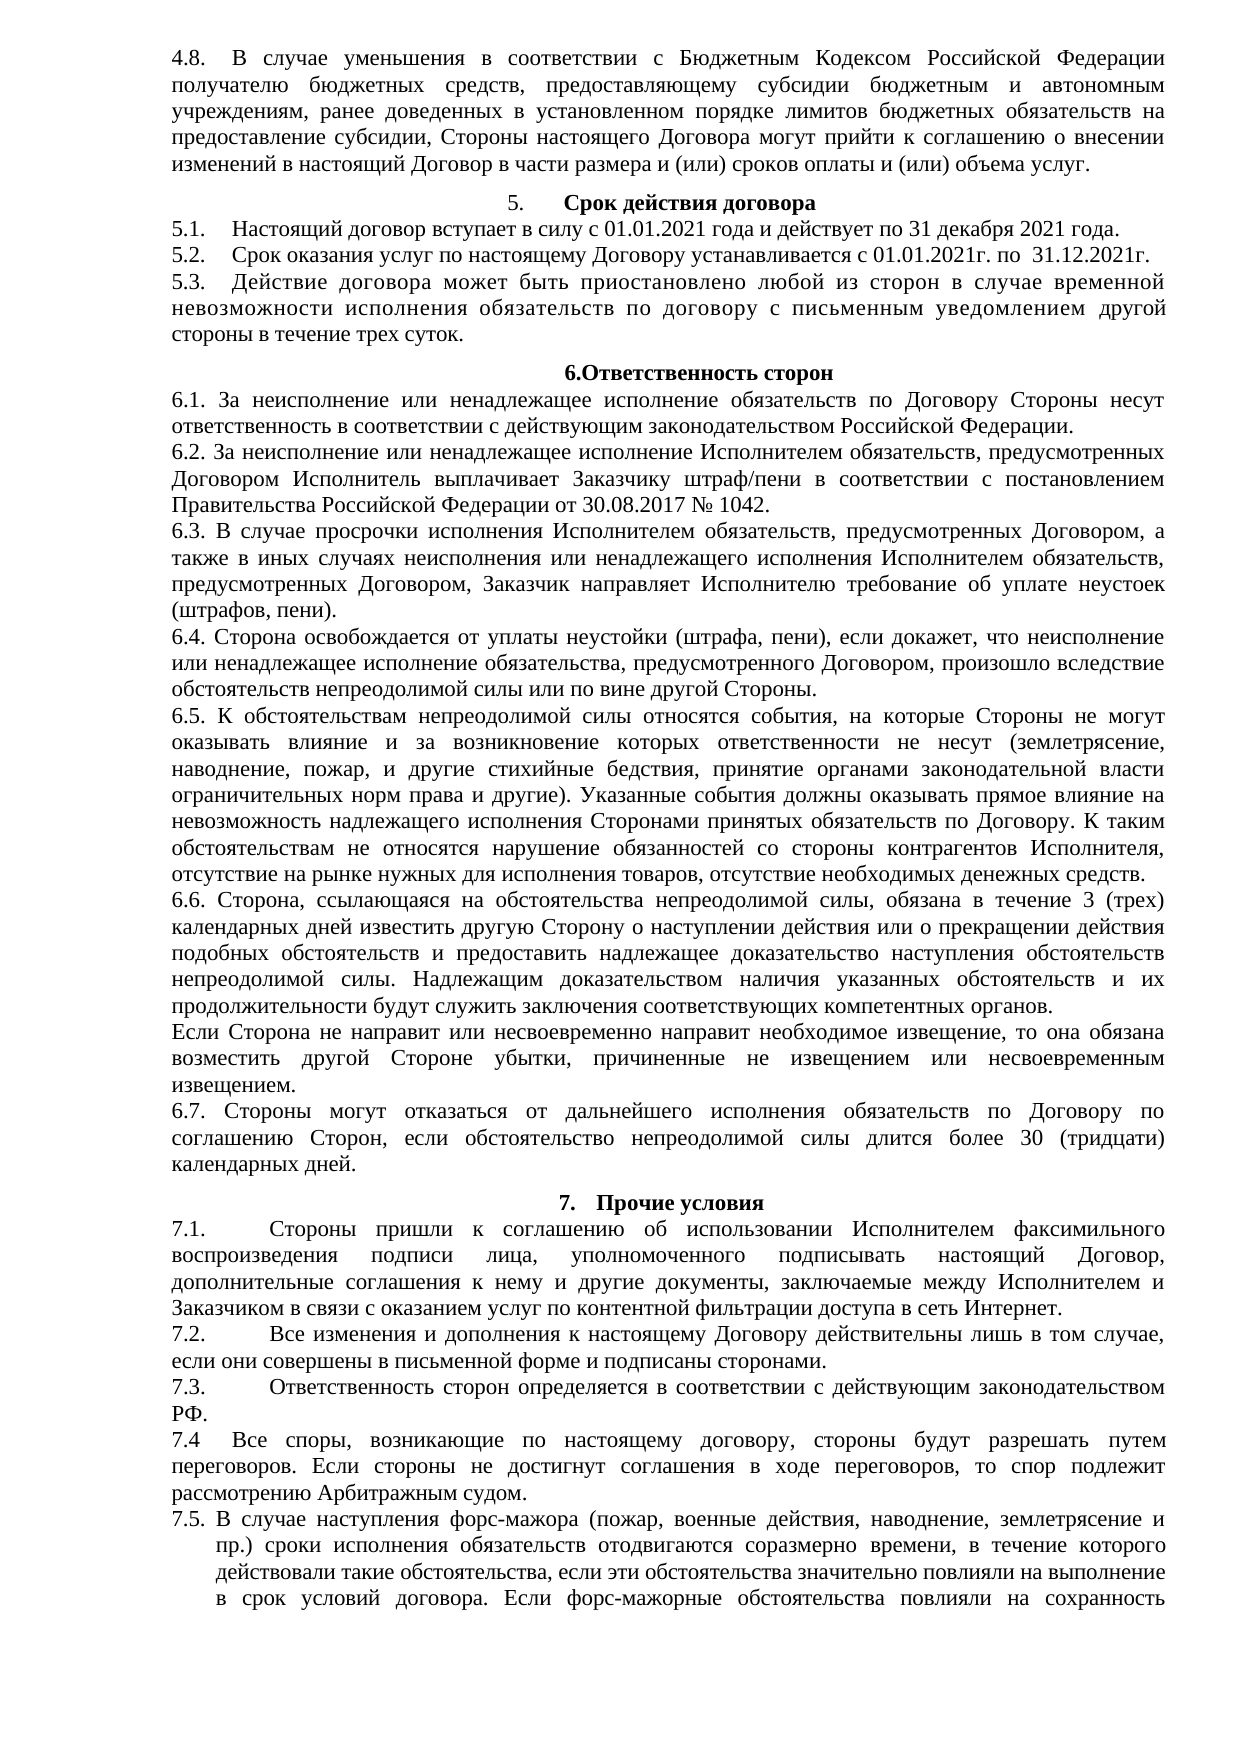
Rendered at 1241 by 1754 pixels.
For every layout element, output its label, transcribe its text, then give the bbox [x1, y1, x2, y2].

list Срок действия договора [157, 189, 1166, 215]
text 6.4. Сторона освобождается от уплаты неустойки (штрафа, пени), если докажет, что неисполнение или ненадлежащее исполнение обязательства, предусмотренного Договором, произошло вследствие обстоятельств непреодолимой силы или по вине другой Стороны. [171, 623, 1166, 702]
list Настоящий договор вступает в силу с 01.01.2021 года и действует по 31 декабря 2021 года. [171, 215, 1166, 241]
text 6.2. За неисполнение или ненадлежащее исполнение Исполнителем обязательств, предусмотренных Договором Исполнитель выплачивает Заказчику штраф/пени в соответствии с постановлением Правительства Российской Федерации от 30.08.2017 № 1042. [171, 438, 1166, 517]
text 6.1. За неисполнение или ненадлежащее исполнение обязательств по Договору Стороны несут ответственность в соответствии с действующим законодательством Российской Федерации. [171, 386, 1166, 438]
text Если Сторона не направит или несвоевременно направит необходимое извещение, то она обязана возместить другой Стороне убытки, причиненные не извещением или несвоевременным извещением. [171, 1018, 1166, 1097]
text 6.7. Стороны могут отказаться от дальнейшего исполнения обязательств по Договору по соглашению Сторон, если обстоятельство непреодолимой силы длится более 30 (тридцати) календарных дней. [171, 1097, 1166, 1176]
list Ответственность сторон определяется в соответствии с действующим законодательством РФ. [171, 1373, 1166, 1426]
list Все споры, возникающие по настоящему договору, стороны будут разрешать путем переговоров. Если стороны не достигнут соглашения в ходе переговоров, то спор подлежит рассмотрению Арбитражным судом. [171, 1426, 1166, 1505]
list Стороны пришли к соглашению об использовании Исполнителем факсимильного воспроизведения подписи лица, уполномоченного подписывать настоящий Договор, дополнительные соглашения к нему и другие документы, заключаемые между Исполнителем и Заказчиком в связи с оказанием услуг по контентной фильтрации доступа в сеть Интернет. [171, 1215, 1166, 1321]
text 6.Ответственность сторон [232, 359, 1166, 386]
list Действие договора может быть приостановлено любой из сторон в случае временной невозможности исполнения обязательств по договору с письменным уведомлением другой стороны в течение трех суток. [171, 268, 1166, 347]
list В случае уменьшения в соответствии с Бюджетным Кодексом Российской Федерации получателю бюджетных средств, предоставляющему субсидии бюджетным и автономным учреждениям, ранее доведенных в установленном порядке лимитов бюджетных обязательств на предоставление субсидии, Стороны настоящего Договора могут прийти к соглашению о внесении изменений в настоящий Договор в части размера и (или) сроков оплаты и (или) объема услуг. [171, 44, 1166, 176]
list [171, 1505, 1166, 1610]
list Прочие условия [157, 1189, 1166, 1215]
list Все изменения и дополнения к настоящему Договору действительны лишь в том случае, если они совершены в письменной форме и подписаны сторонами. [171, 1321, 1166, 1373]
list Срок оказания услуг по настоящему Договору устанавливается с 01.01.2021г. по 31.12.2021г. [171, 241, 1166, 268]
text 6.5. К обстоятельствам непреодолимой силы относятся события, на которые Стороны не могут оказывать влияние и за возникновение которых ответственности не несут (землетрясение, наводнение, пожар, и другие стихийные бедствия, принятие органами законодательной власти ограничительных норм права и другие). Указанные события должны оказывать прямое влияние на невозможность надлежащего исполнения Сторонами принятых обязательств по Договору. К таким обстоятельствам не относятся нарушение обязанностей со стороны контрагентов Исполнителя, отсутствие на рынке нужных для исполнения товаров, отсутствие необходимых денежных средств. [171, 702, 1166, 886]
text 6.3. В случае просрочки исполнения Исполнителем обязательств, предусмотренных Договором, а также в иных случаях неисполнения или ненадлежащего исполнения Исполнителем обязательств, предусмотренных Договором, Заказчик направляет Исполнителю требование об уплате неустоек (штрафов, пени). [171, 517, 1166, 623]
text 6.6. Сторона, ссылающаяся на обстоятельства непреодолимой силы, обязана в течение 3 (трех) календарных дней известить другую Сторону о наступлении действия или о прекращении действия подобных обстоятельств и предоставить надлежащее доказательство наступления обстоятельств непреодолимой силы. Надлежащим доказательством наличия указанных обстоятельств и их продолжительности будут служить заключения соответствующих компетентных органов. [171, 886, 1166, 1018]
